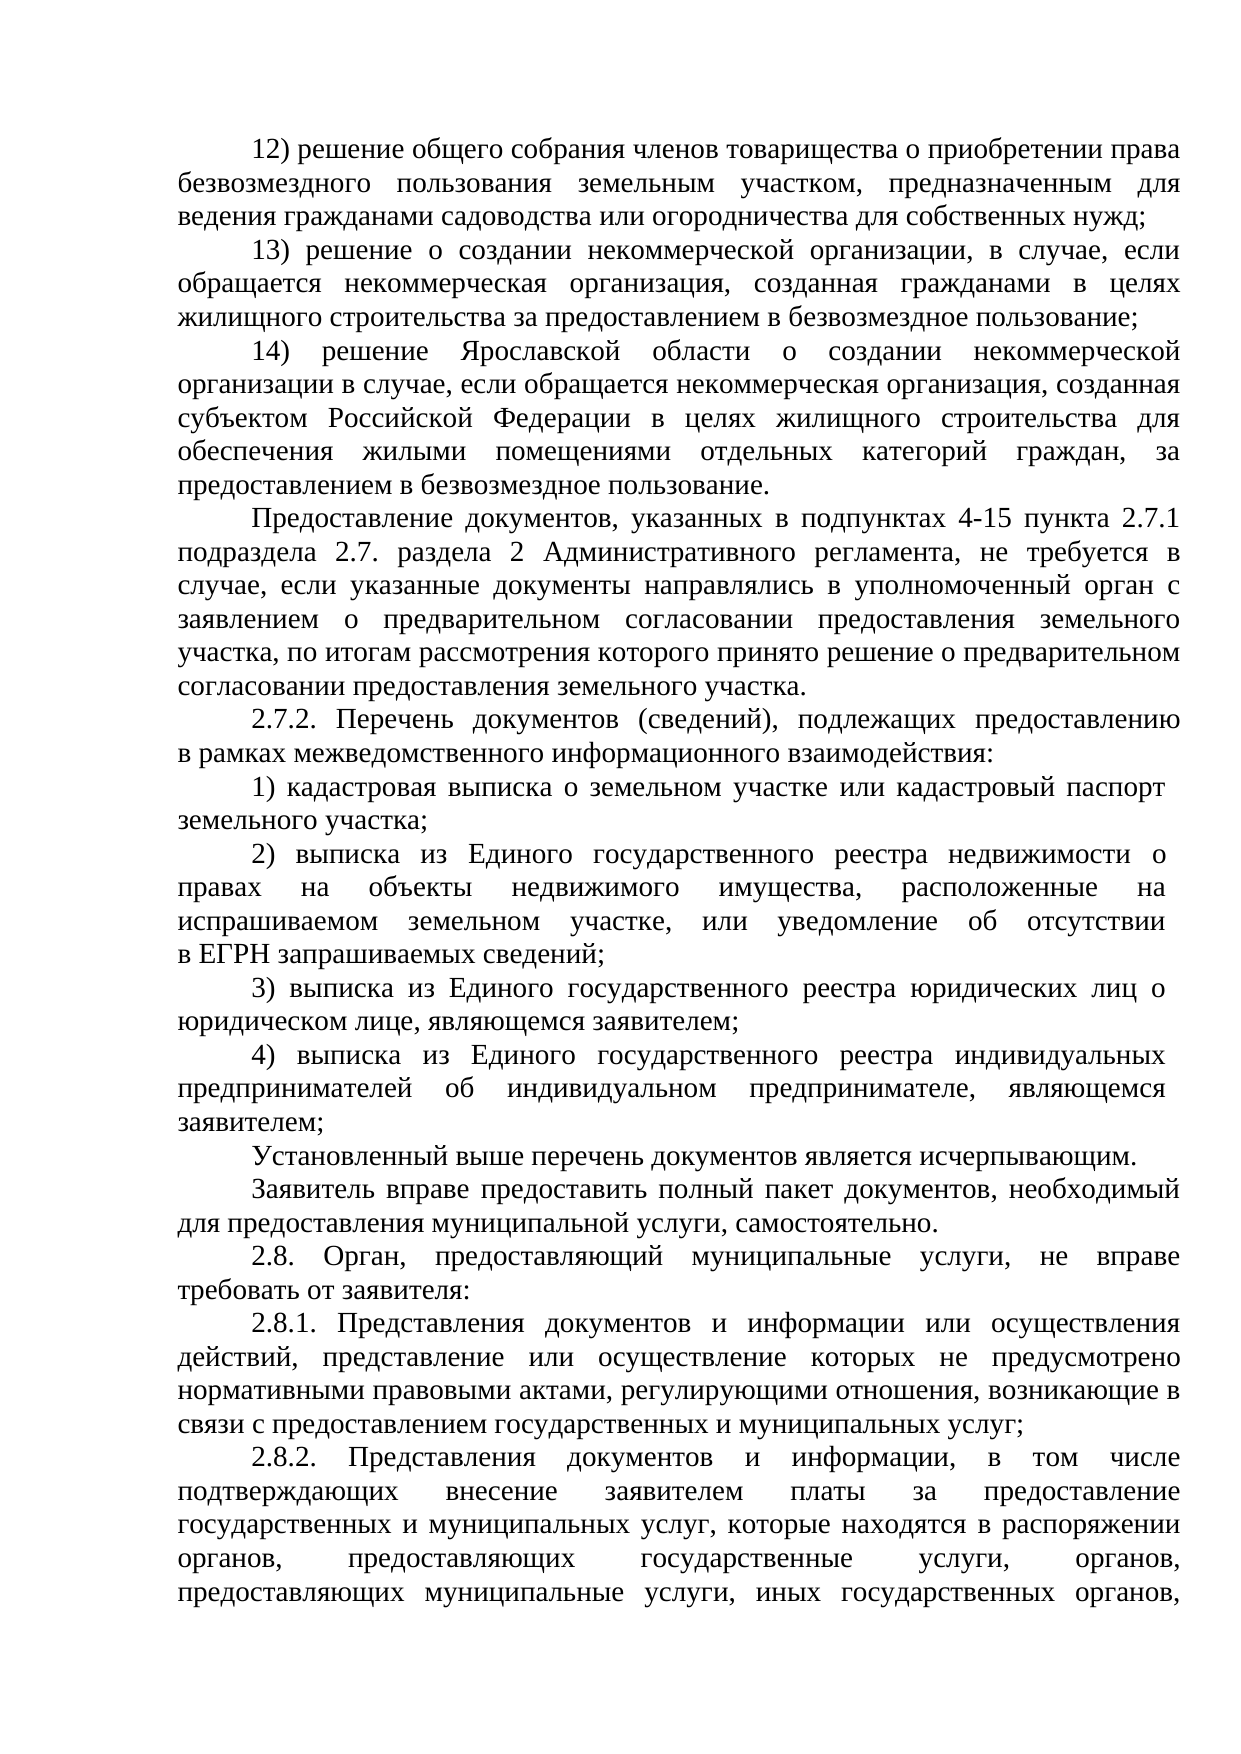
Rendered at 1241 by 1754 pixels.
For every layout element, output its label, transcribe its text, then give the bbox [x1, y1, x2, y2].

text 2) выписка из Единого государственного реестра недвижимости о правах на объекты недвижимого имущества, расположенные на испрашиваемом земельном участке, или уведомление об отсутствии в ЕГРН запрашиваемых сведений; [177, 836, 1166, 970]
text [177, 1439, 1181, 1607]
text 14) решение Ярославской области о создании некоммерческой организации в случае, если обращается некоммерческая организация, созданная субъектом Российской Федерации в целях жилищного строительства для обеспечения жилыми помещениями отдельных категорий граждан, за предоставлением в безвозмездное пользование. [177, 333, 1181, 500]
text 2.8.1. Представления документов и информации или осуществления действий, представление или осуществление которых не предусмотрено нормативными правовыми актами, регулирующими отношения, возникающие в связи с предоставлением государственных и муниципальных услуг; [177, 1305, 1181, 1439]
text 1) кадастровая выписка о земельном участке или кадастровый паспорт земельного участка; [177, 769, 1166, 836]
text Установленный выше перечень документов является исчерпывающим. [177, 1138, 1181, 1171]
text 4) выписка из Единого государственного реестра индивидуальных предпринимателей об индивидуальном предпринимателе, являющемся заявителем; [177, 1037, 1166, 1138]
text 2.7.2. Перечень документов (сведений), подлежащих предоставлению в рамках межведомственного информационного взаимодействия: [177, 702, 1181, 769]
text 2.8. Орган, предоставляющий муниципальные услуги, не вправе требовать от заявителя: [177, 1238, 1181, 1305]
text Предоставление документов, указанных в подпунктах 4-15 пункта 2.7.1 подраздела 2.7. раздела 2 Административного регламента, не требуется в случае, если указанные документы направлялись в уполномоченный орган с заявлением о предварительном согласовании предоставления земельного участка, по итогам рассмотрения которого принято решение о предварительном согласовании предоставления земельного участка. [177, 500, 1181, 702]
text 12) решение общего собрания членов товарищества о приобретении права безвозмездного пользования земельным участком, предназначенным для ведения гражданами садоводства или огородничества для собственных нужд; [177, 131, 1181, 232]
text Заявитель вправе предоставить полный пакет документов, необходимый для предоставления муниципальной услуги, самостоятельно. [177, 1171, 1181, 1238]
text 3) выписка из Единого государственного реестра юридических лиц о юридическом лице, являющемся заявителем; [177, 970, 1166, 1037]
text 13) решение о создании некоммерческой организации, в случае, если обращается некоммерческая организация, созданная гражданами в целях жилищного строительства за предоставлением в безвозмездное пользование; [177, 232, 1181, 333]
